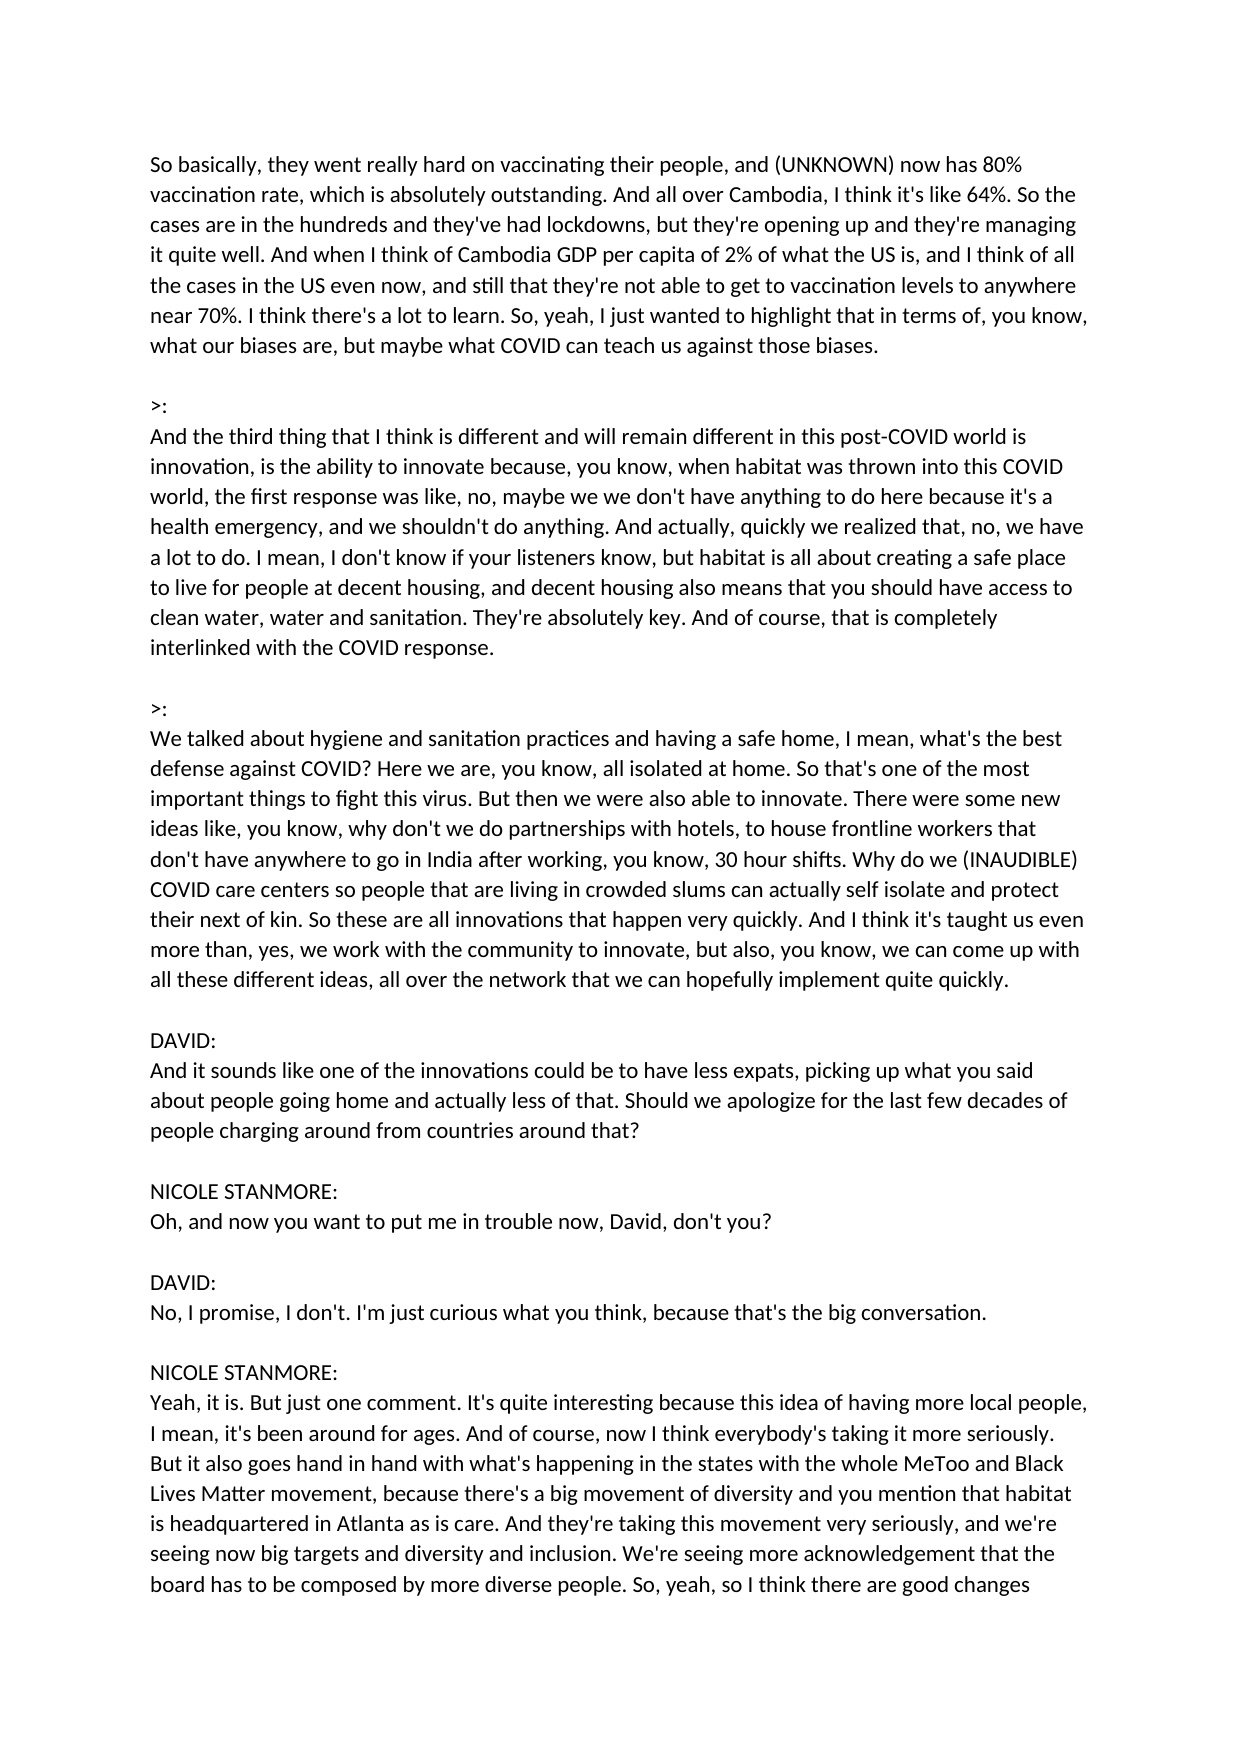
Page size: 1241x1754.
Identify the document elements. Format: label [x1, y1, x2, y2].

text [150, 150, 1090, 1598]
